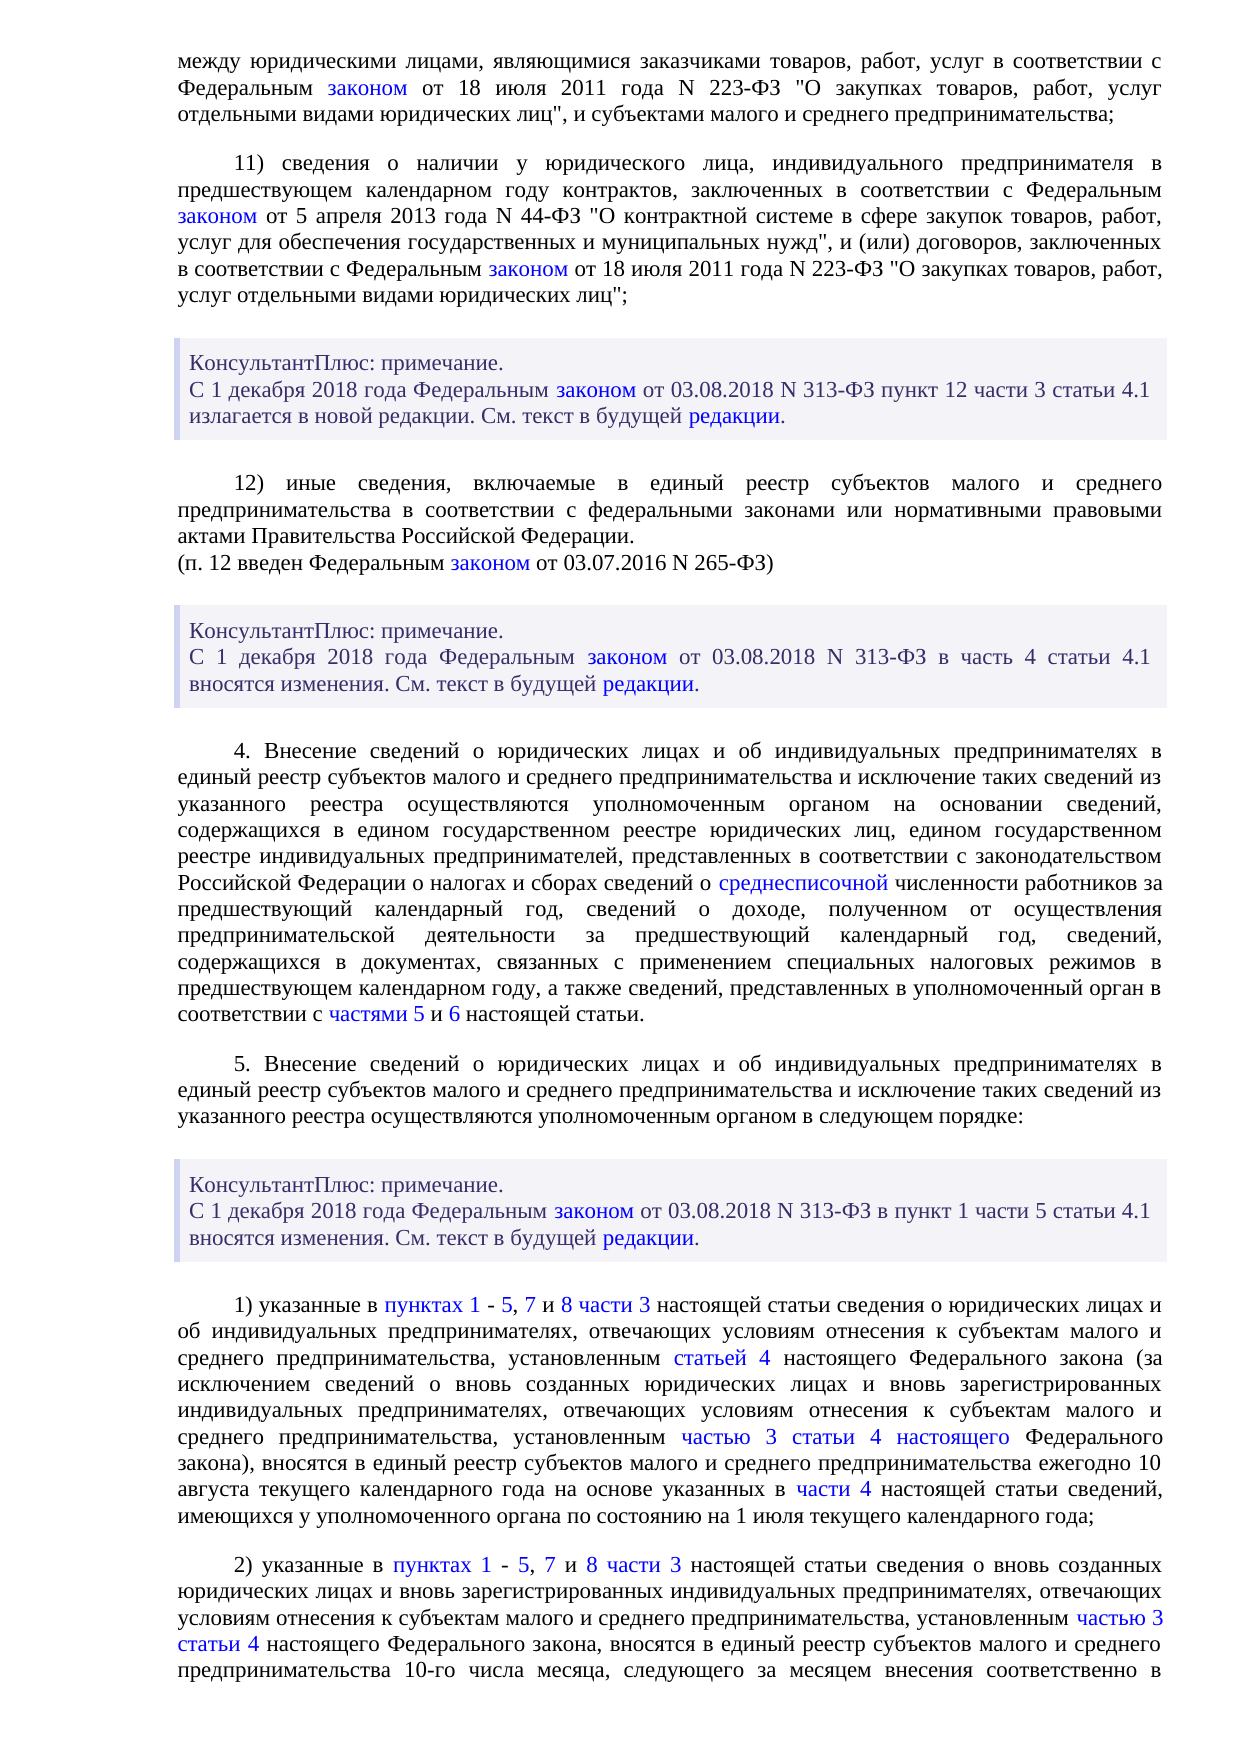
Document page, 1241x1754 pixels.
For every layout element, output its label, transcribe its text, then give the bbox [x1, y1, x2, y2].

text 11) сведения о наличии у юридического лица, индивидуального предпринимателя в предшествующем календарном году контрактов, заключенных в соответствии с Федеральным законом от 5 апреля 2013 года N 44-ФЗ "О контрактной системе в сфере закупок товаров, работ, услуг для обеспечения государственных и муниципальных нужд", и (или) договоров, заключенных в соответствии с Федеральным законом от 18 июля 2011 года N 223-ФЗ "О закупках товаров, работ, услуг отдельными видами юридических лиц"; [177, 149, 1163, 307]
text (п. 12 введен Федеральным законом от 03.07.2016 N 265-ФЗ) [177, 548, 1163, 575]
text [177, 47, 1163, 126]
text 12) иные сведения, включаемые в единый реестр субъектов малого и среднего предпринимательства в соответствии с федеральными законами или нормативными правовыми актами Правительства Российской Федерации. [177, 469, 1163, 548]
table_header КонсультантПлюс: примечание. С 1 декабря 2018 года Федеральным законом от 03.08.2018 N 313-ФЗ в часть 4 статьи 4.1 вносятся изменения. См. текст в будущей редакции. [180, 605, 1160, 708]
text 5. Внесение сведений о юридических лицах и об индивидуальных предпринимателях в единый реестр субъектов малого и среднего предпринимательства и исключение таких сведений из указанного реестра осуществляются уполномоченным органом в следующем порядке: [177, 1050, 1163, 1129]
text 4. Внесение сведений о юридических лицах и об индивидуальных предпринимателях в единый реестр субъектов малого и среднего предпринимательства и исключение таких сведений из указанного реестра осуществляются уполномоченным органом на основании сведений, содержащихся в едином государственном реестре юридических лиц, едином государственном реестре индивидуальных предпринимателей, представленных в соответствии с законодательством Российской Федерации о налогах и сборах сведений о среднесписочной численности работников за предшествующий календарный год, сведений о доходе, полученном от осуществления предпринимательской деятельности за предшествующий календарный год, сведений, содержащихся в документах, связанных с применением специальных налоговых режимов в предшествующем календарном году, а также сведений, представленных в уполномоченный орган в соответствии с частями 5 и 6 настоящей статьи. [177, 737, 1163, 1027]
table_header КонсультантПлюс: примечание. С 1 декабря 2018 года Федеральным законом от 03.08.2018 N 313-ФЗ в пункт 1 части 5 статьи 4.1 вносятся изменения. См. текст в будущей редакции. [180, 1159, 1160, 1262]
text 1) указанные в пунктах 1 - 5, 7 и 8 части 3 настоящей статьи сведения о юридических лицах и об индивидуальных предпринимателях, отвечающих условиям отнесения к субъектам малого и среднего предпринимательства, установленным статьей 4 настоящего Федерального закона (за исключением сведений о вновь созданных юридических лицах и вновь зарегистрированных индивидуальных предпринимателях, отвечающих условиям отнесения к субъектам малого и среднего предпринимательства, установленным частью 3 статьи 4 настоящего Федерального закона), вносятся в единый реестр субъектов малого и среднего предпринимательства ежегодно 10 августа текущего календарного года на основе указанных в части 4 настоящей статьи сведений, имеющихся у уполномоченного органа по состоянию на 1 июля текущего календарного года; [177, 1291, 1163, 1528]
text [177, 1551, 1163, 1683]
table_header КонсультантПлюс: примечание. С 1 декабря 2018 года Федеральным законом от 03.08.2018 N 313-ФЗ пункт 12 части 3 статьи 4.1 излагается в новой редакции. См. текст в будущей редакции. [180, 338, 1160, 440]
